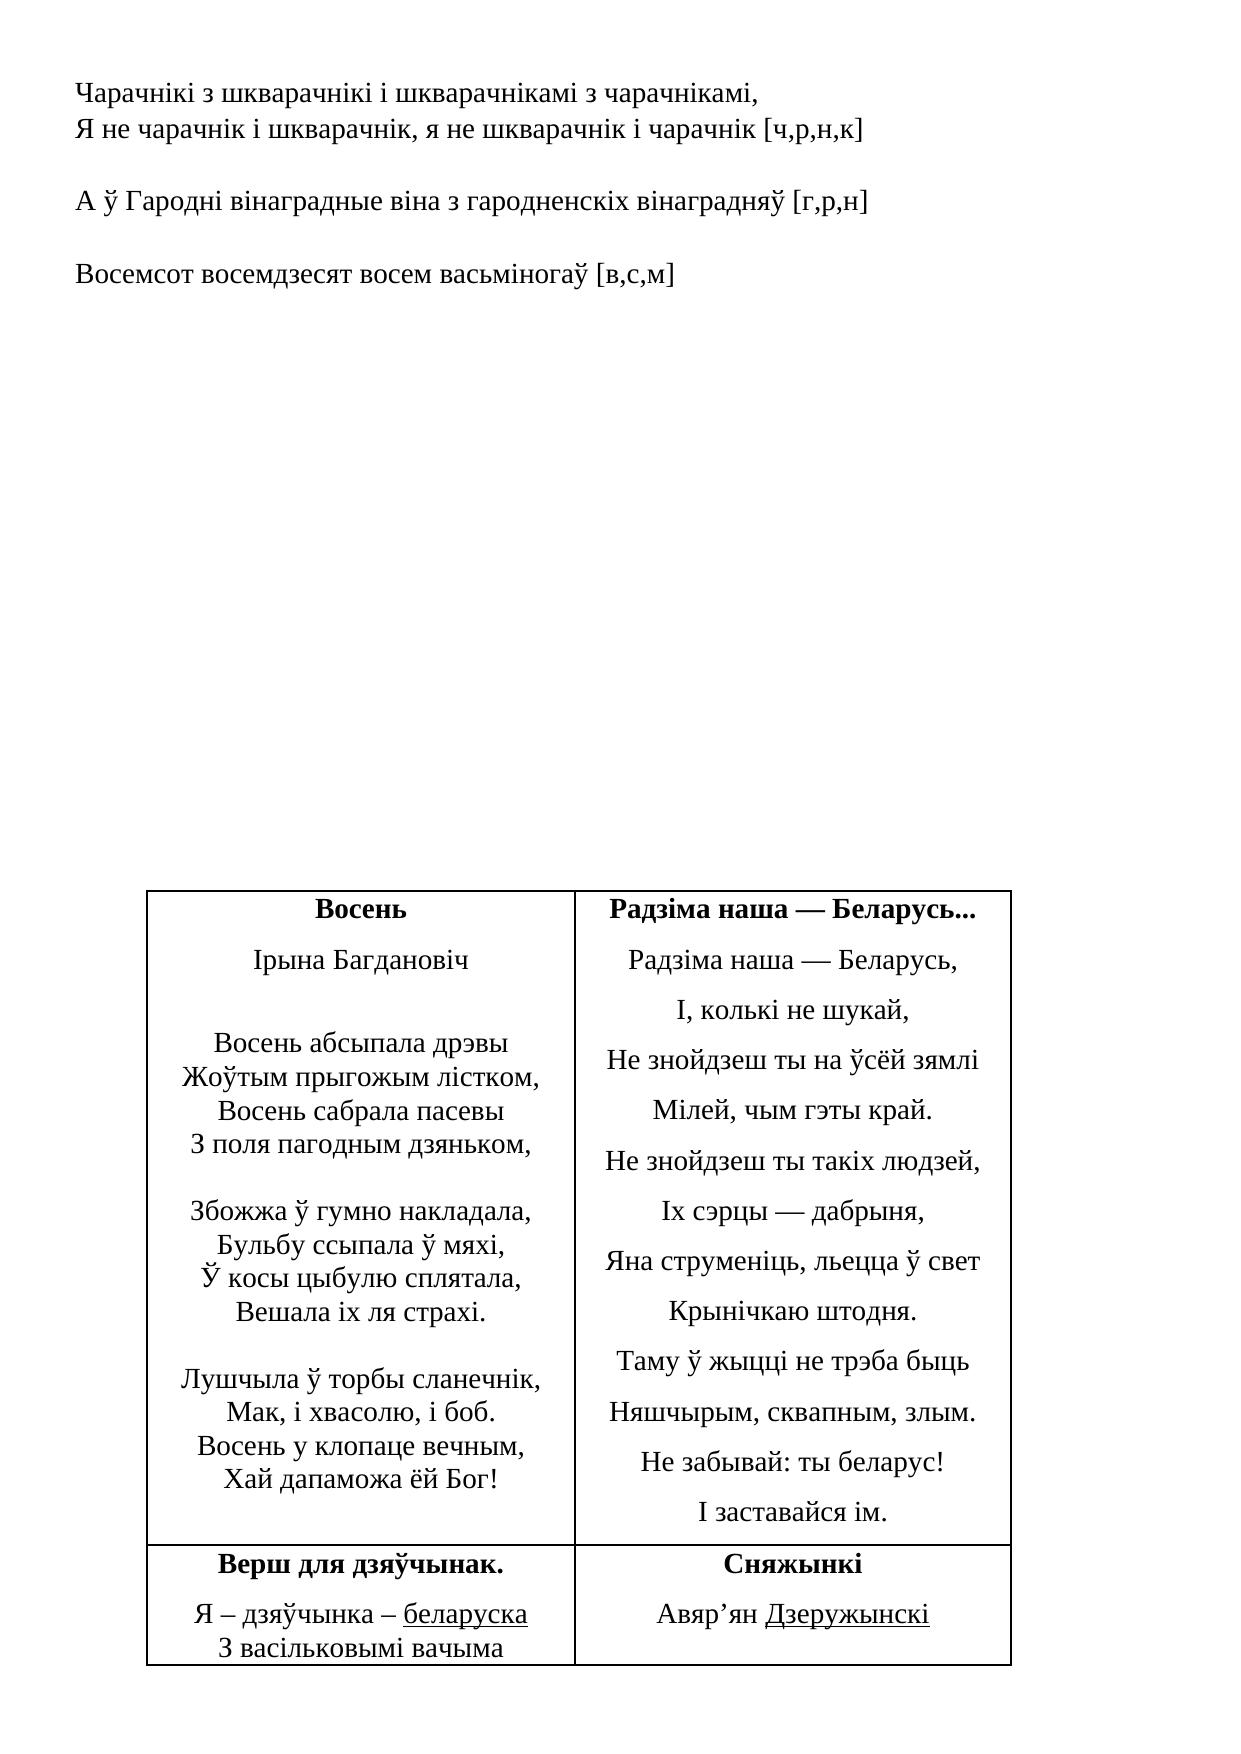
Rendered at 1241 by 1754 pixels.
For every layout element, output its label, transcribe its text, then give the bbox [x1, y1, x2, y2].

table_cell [576, 1546, 1010, 1664]
table_header Радзіма наша — Беларусь... Радзіма наша — Беларусь, I, колькі не шукай, Не знойдзеш ты на ўсёй зямлі Мілей, чым гэты край. Не знойдзеш ты такіх людзей, Іх сэрцы — дабрыня, Яна струменіць, льецца ў свет Крынічкаю штодня. Таму ў жыцці не трэба быць Няшчырым, сквапным, злым. Не забывай: ты беларус! I заставайся ім. [576, 892, 1010, 1544]
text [75, 75, 1165, 289]
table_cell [148, 1546, 574, 1664]
table_header Восень Ірына Багдановіч Восень абсыпала дрэвы Жоўтым прыгожым лістком, Восень сабрала пасевы З поля пагодным дзяньком, Збожжа ў гумно накладала, Бульбу ссыпала ў мяхі, Ў косы цыбулю сплятала, Вешала іх ля страхі. Лушчыла ў торбы сланечнік, Мак, і хвасолю, і боб. Восень у клопаце вечным, Хай дапаможа ёй Бог! [148, 892, 574, 1544]
